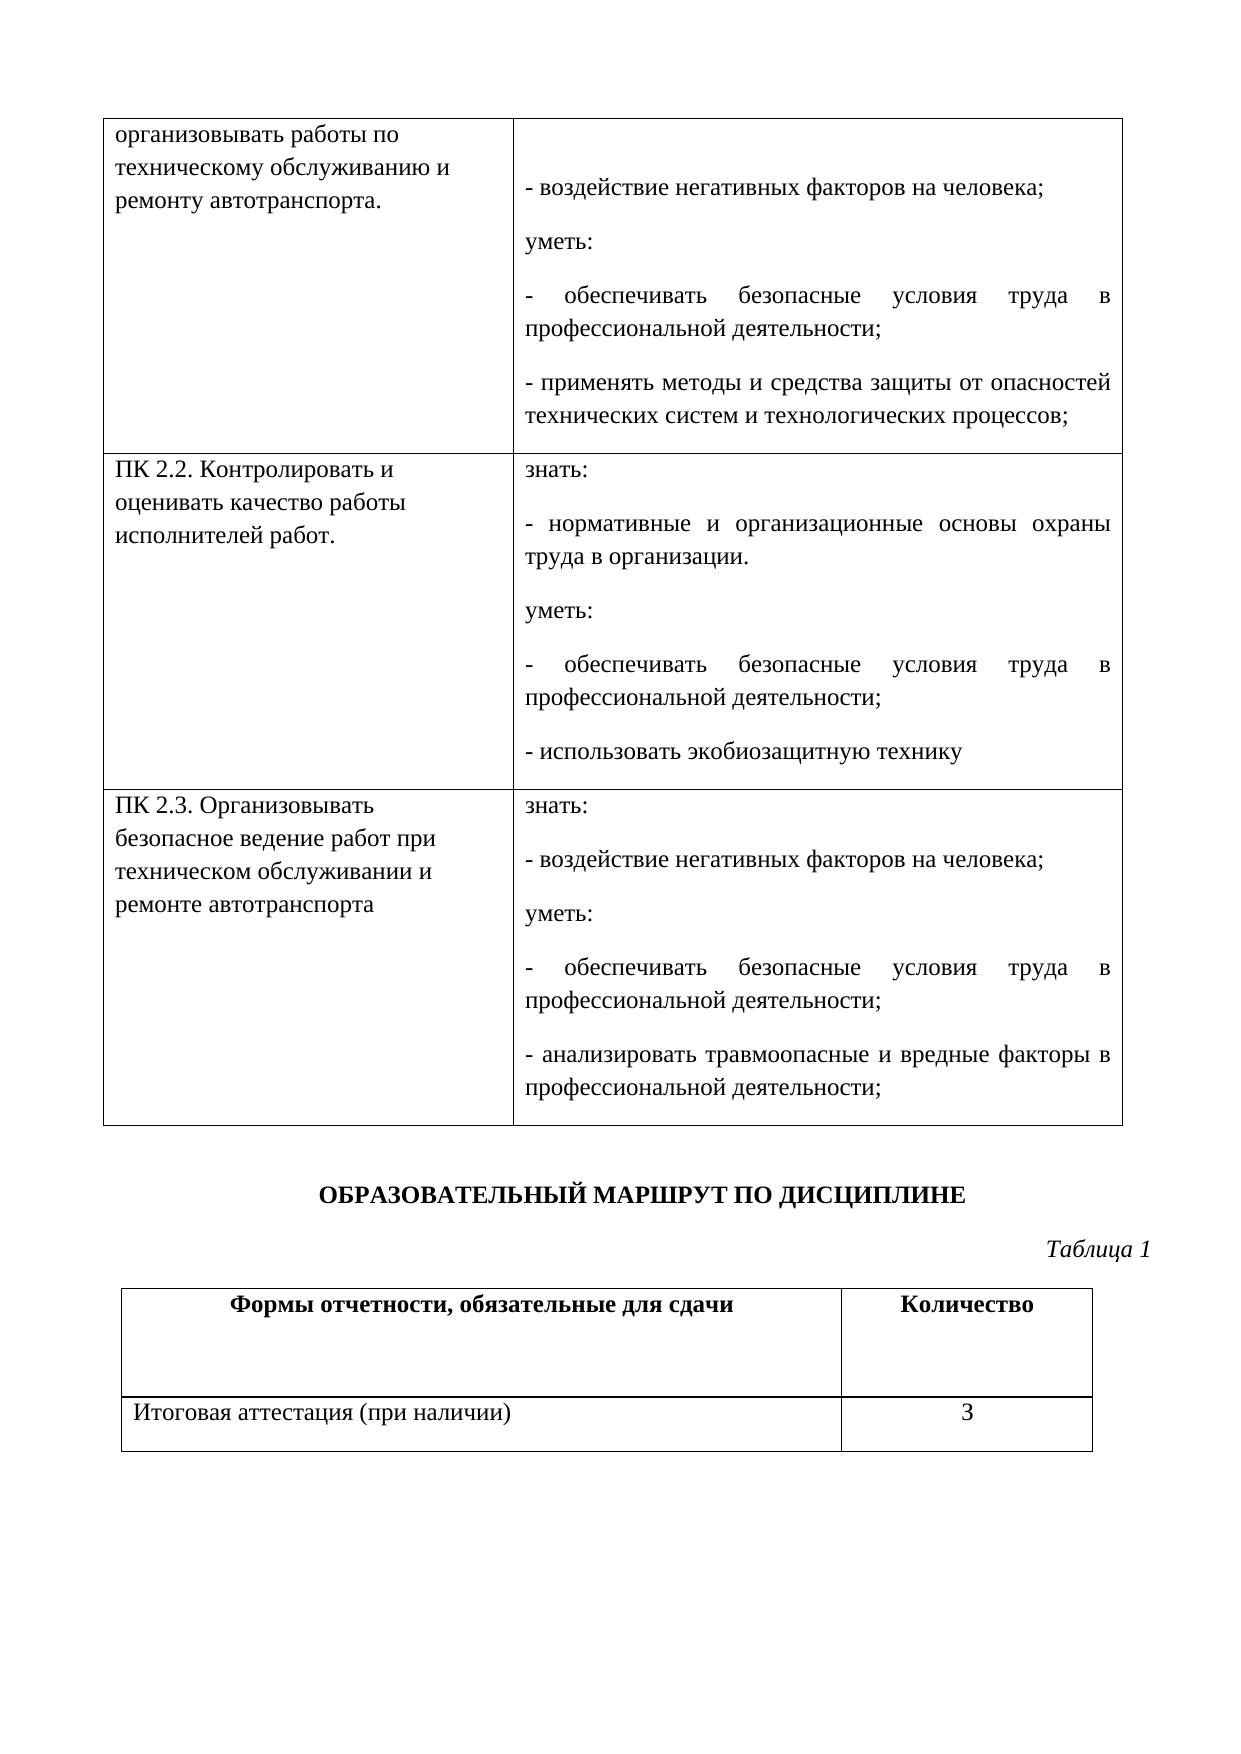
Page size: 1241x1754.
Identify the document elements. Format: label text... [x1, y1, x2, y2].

table_cell ПК 2.2. Контролировать и оценивать качество работы исполнителей работ. [104, 454, 513, 789]
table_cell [514, 119, 1122, 453]
text Образовательный маршрут по дисциплине [133, 1180, 1152, 1209]
table_cell З [842, 1398, 1092, 1451]
table_cell Итоговая аттестация (при наличии) [122, 1398, 841, 1451]
table_header Формы отчетности, обязательные для сдачи [122, 1289, 841, 1396]
text Таблица 1 [133, 1234, 1152, 1263]
table_cell знать: - воздействие негативных факторов на человека; уметь: - обеспечивать безопасные условия труда в профессиональной деятельности; - анализировать травмоопасные и вредные факторы в профессиональной деятельности; [514, 790, 1122, 1125]
table_cell ПК 2.3. Организовывать безопасное ведение работ при техническом обслуживании и ремонте автотранспорта [104, 790, 513, 1125]
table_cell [104, 119, 513, 453]
table_header Количество [842, 1289, 1092, 1396]
table_cell знать: - нормативные и организационные основы охраны труда в организации. уметь: - обеспечивать безопасные условия труда в профессиональной деятельности; - использовать экобиозащитную технику [514, 454, 1122, 789]
